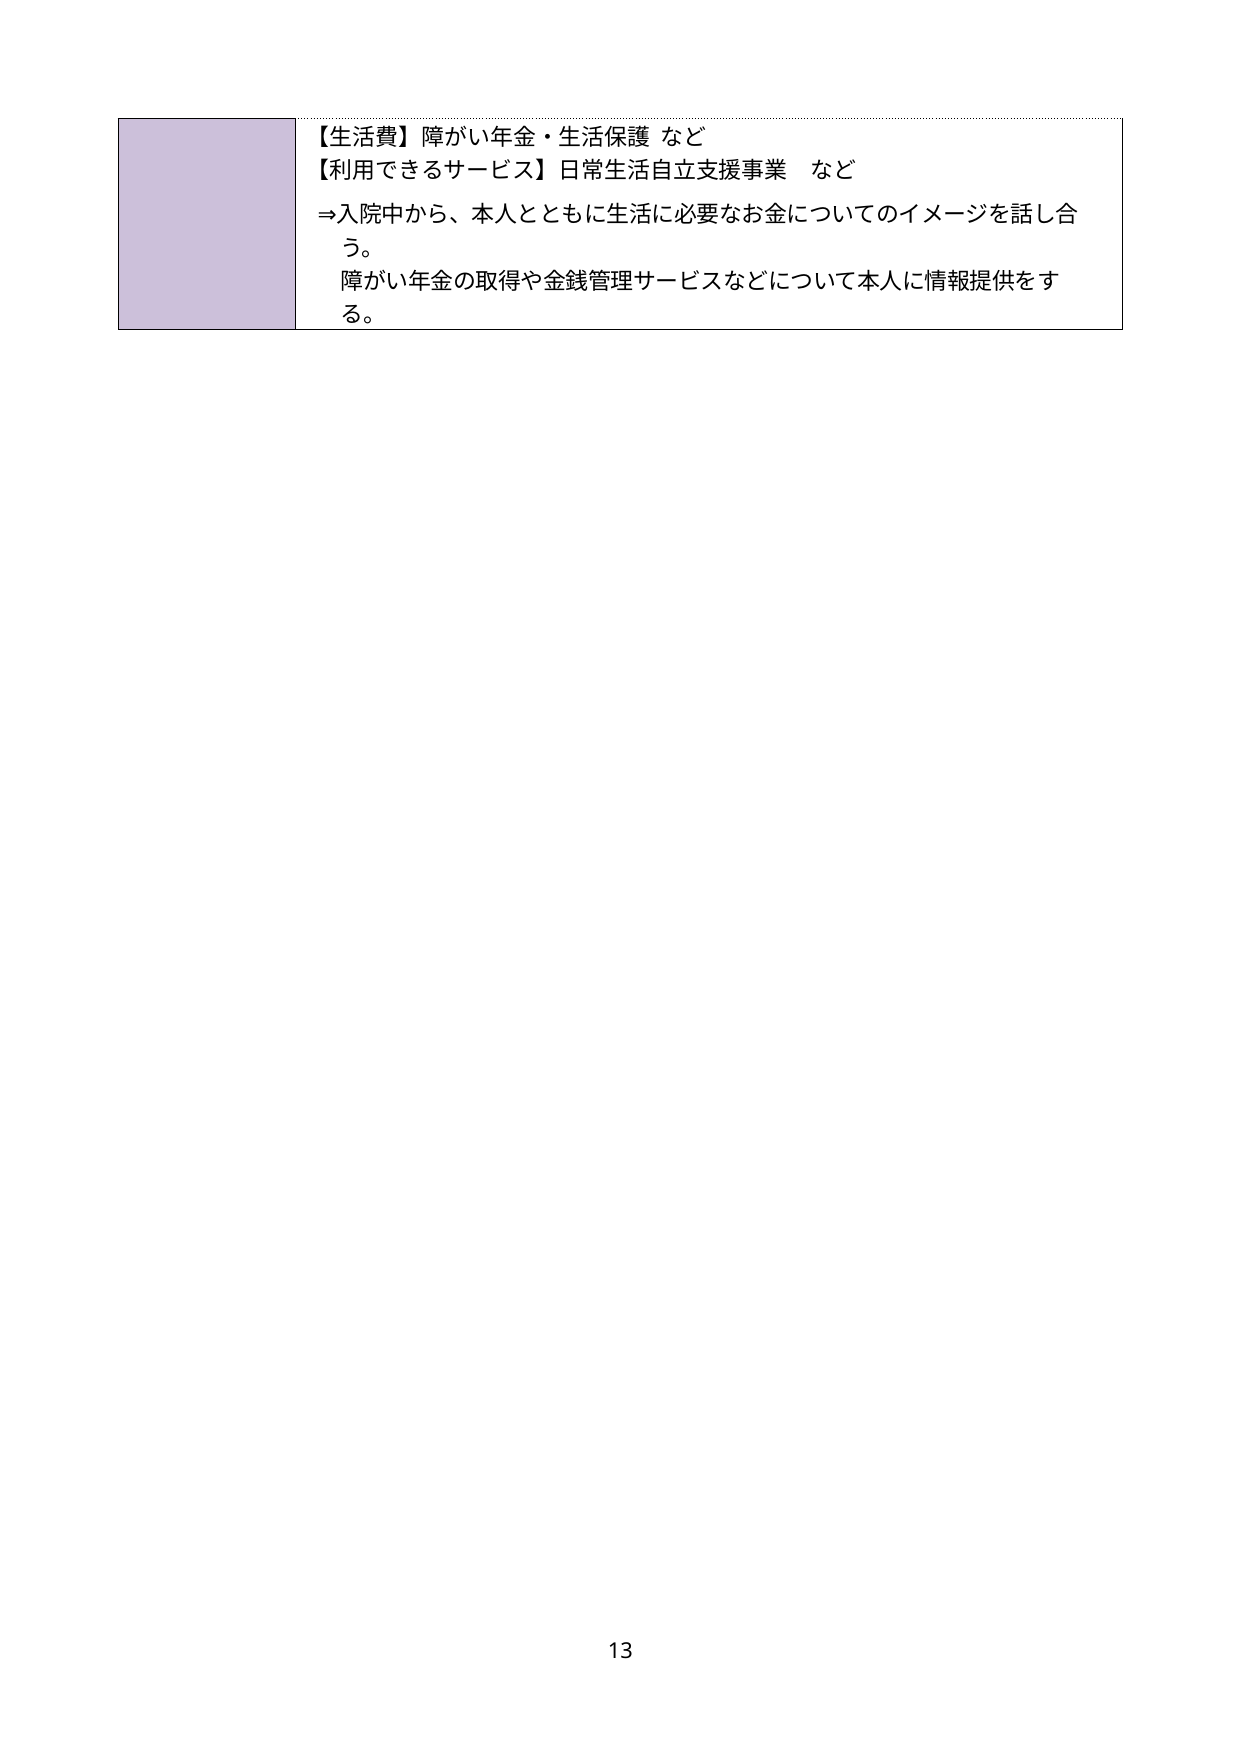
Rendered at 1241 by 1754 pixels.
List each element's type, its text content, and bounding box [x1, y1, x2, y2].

table_cell 【生活費】障がい年金・生活保護 など 【利用できるサービス】日常生活自立支援事業 など ⇒入院中から、本人とともに生活に必要なお金についてのイメージを話し合う。 障がい年金の取得や金銭管理サービスなどについて本人に情報提供をする。 [296, 118, 1122, 329]
table_cell 経済的基盤 [119, 119, 295, 329]
